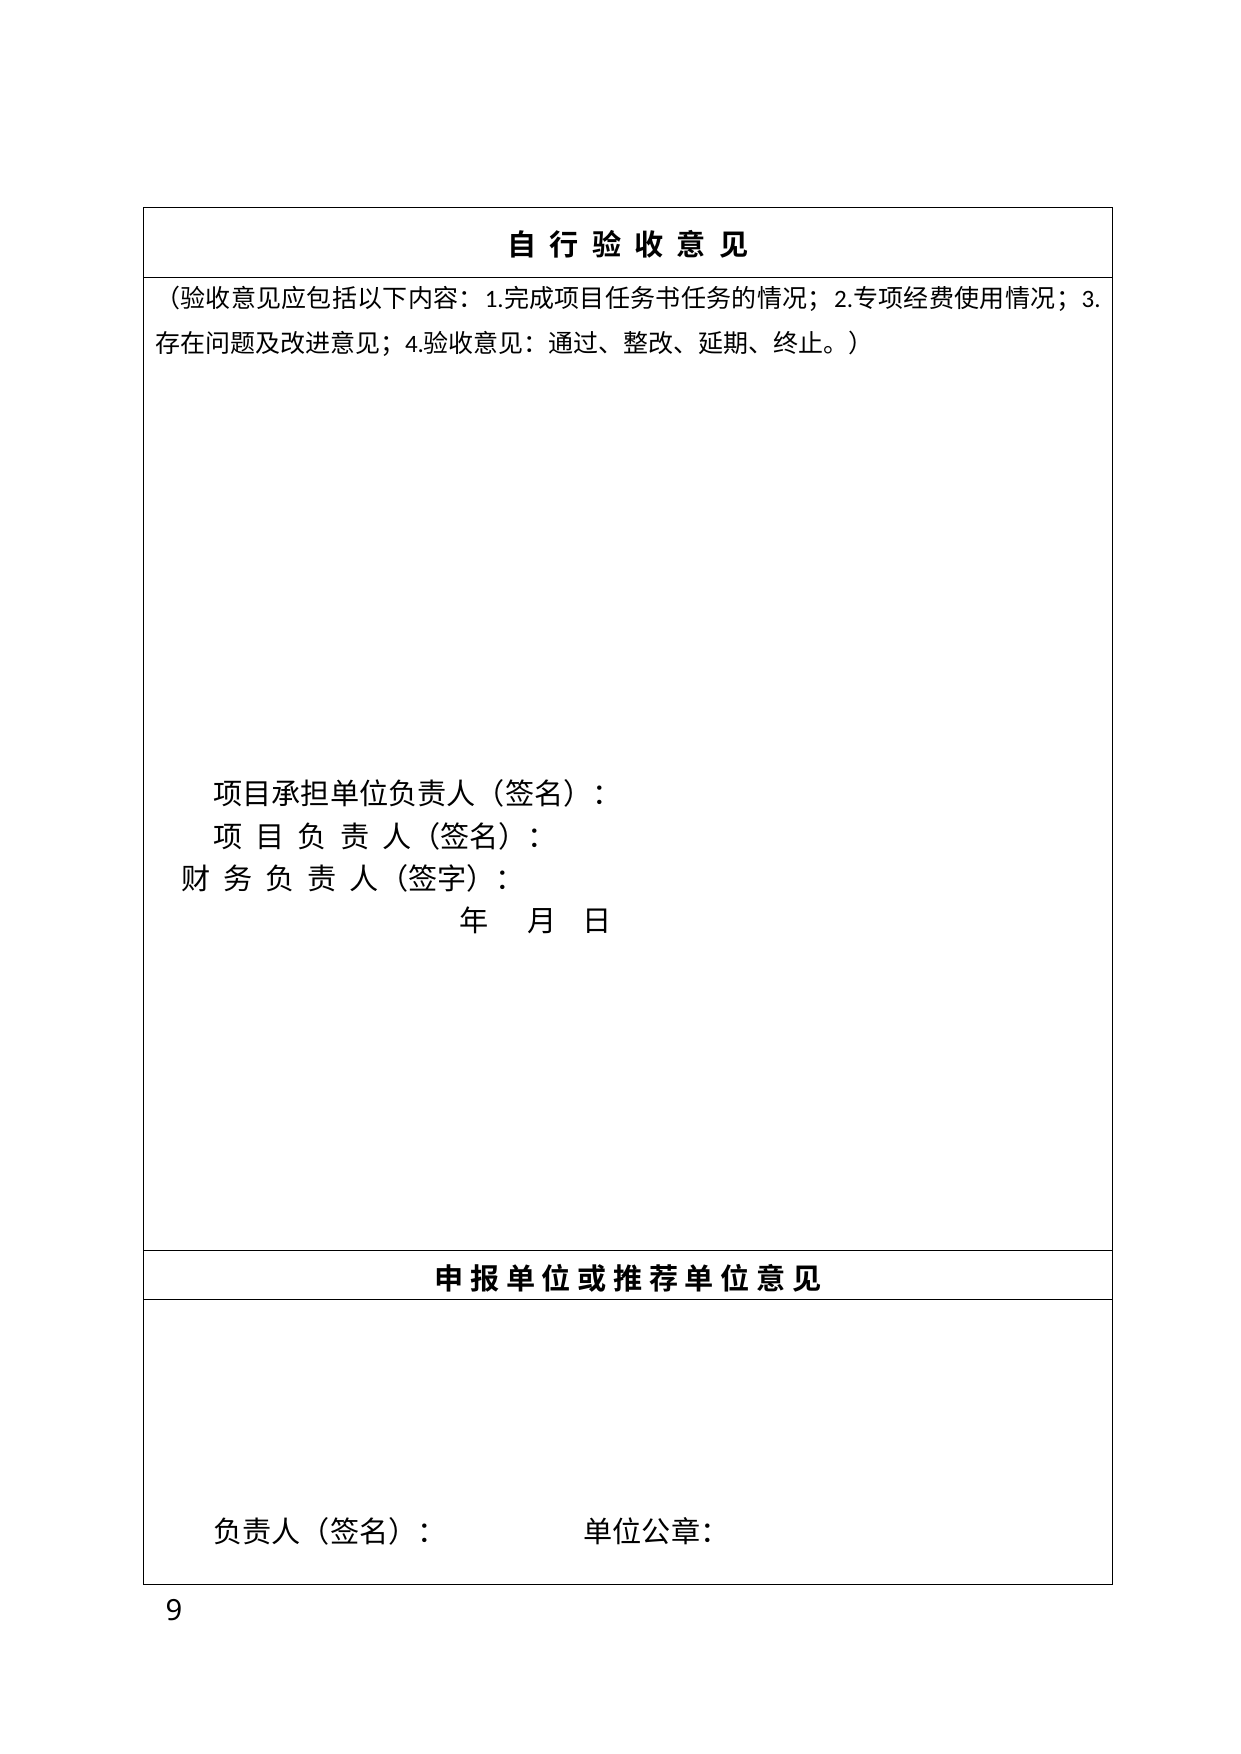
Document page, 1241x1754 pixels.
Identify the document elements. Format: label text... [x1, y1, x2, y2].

table_cell （验收意见应包括以下内容：1.完成项目任务书任务的情况；2.专项经费使用情况；3.存在问题及改进意见；4.验收意见：通过、整改、延期、终止。） 项目承担单位负责人（签名）： 项 目 负 责 人（签名）： 财 务 负 责 人（签字）： 年 月 日 [144, 278, 1112, 1250]
table_cell 负责人（签名）： 单位公章： [144, 1300, 1112, 1584]
table_cell 申 报 单 位 或 推 荐 单 位 意 见 [144, 1251, 1112, 1299]
table_header 自 行 验 收 意 见 [144, 208, 1112, 277]
